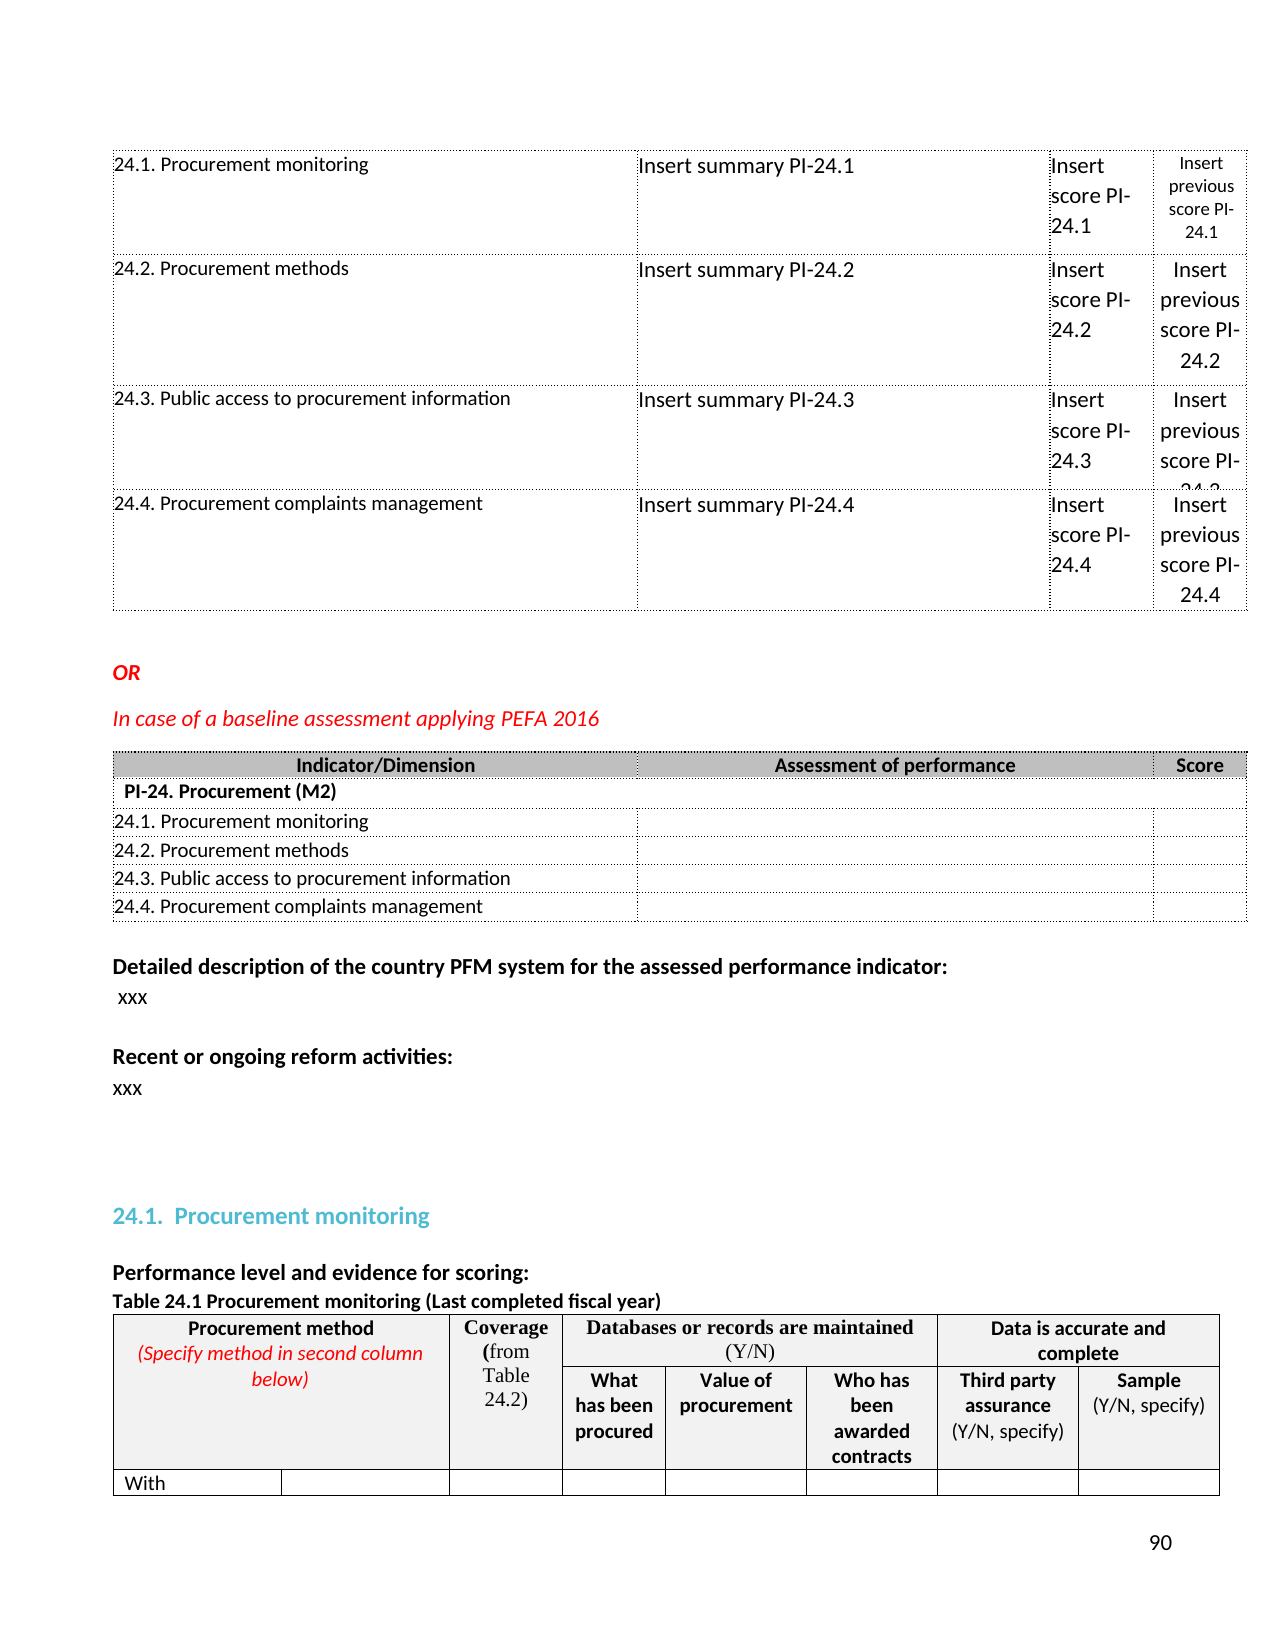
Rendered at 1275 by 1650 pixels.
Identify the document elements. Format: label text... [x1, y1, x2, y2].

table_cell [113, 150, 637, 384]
text In case of a baseline assessment applying PEFA 2016 [112, 704, 1172, 733]
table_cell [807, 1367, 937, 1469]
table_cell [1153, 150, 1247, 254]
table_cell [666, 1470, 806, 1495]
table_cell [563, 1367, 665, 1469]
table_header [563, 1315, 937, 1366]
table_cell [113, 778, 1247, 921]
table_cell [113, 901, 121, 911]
text OR [112, 658, 1172, 686]
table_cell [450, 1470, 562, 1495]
text 24.1. Procurement monitoring [112, 1200, 729, 1231]
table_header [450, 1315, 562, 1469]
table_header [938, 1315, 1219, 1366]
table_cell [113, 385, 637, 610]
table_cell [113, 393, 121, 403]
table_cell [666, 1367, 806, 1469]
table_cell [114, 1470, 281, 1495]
text Recent or ongoing reform activities: [112, 1042, 1172, 1070]
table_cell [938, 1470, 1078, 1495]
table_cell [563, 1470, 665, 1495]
text Detailed description of the country PFM system for the assessed performance indicator: [112, 952, 1172, 980]
text Table 24.1 Procurement monitoring (Last completed fiscal year) [112, 1289, 1172, 1314]
text xxx [112, 982, 1172, 1010]
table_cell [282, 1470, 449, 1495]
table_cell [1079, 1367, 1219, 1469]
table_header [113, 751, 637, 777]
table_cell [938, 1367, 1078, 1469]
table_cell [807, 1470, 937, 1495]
text Performance level and evidence for scoring: [112, 1258, 1172, 1287]
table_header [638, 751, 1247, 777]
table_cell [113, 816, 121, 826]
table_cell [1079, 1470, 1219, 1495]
text xxx [112, 1073, 1172, 1101]
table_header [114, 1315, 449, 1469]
